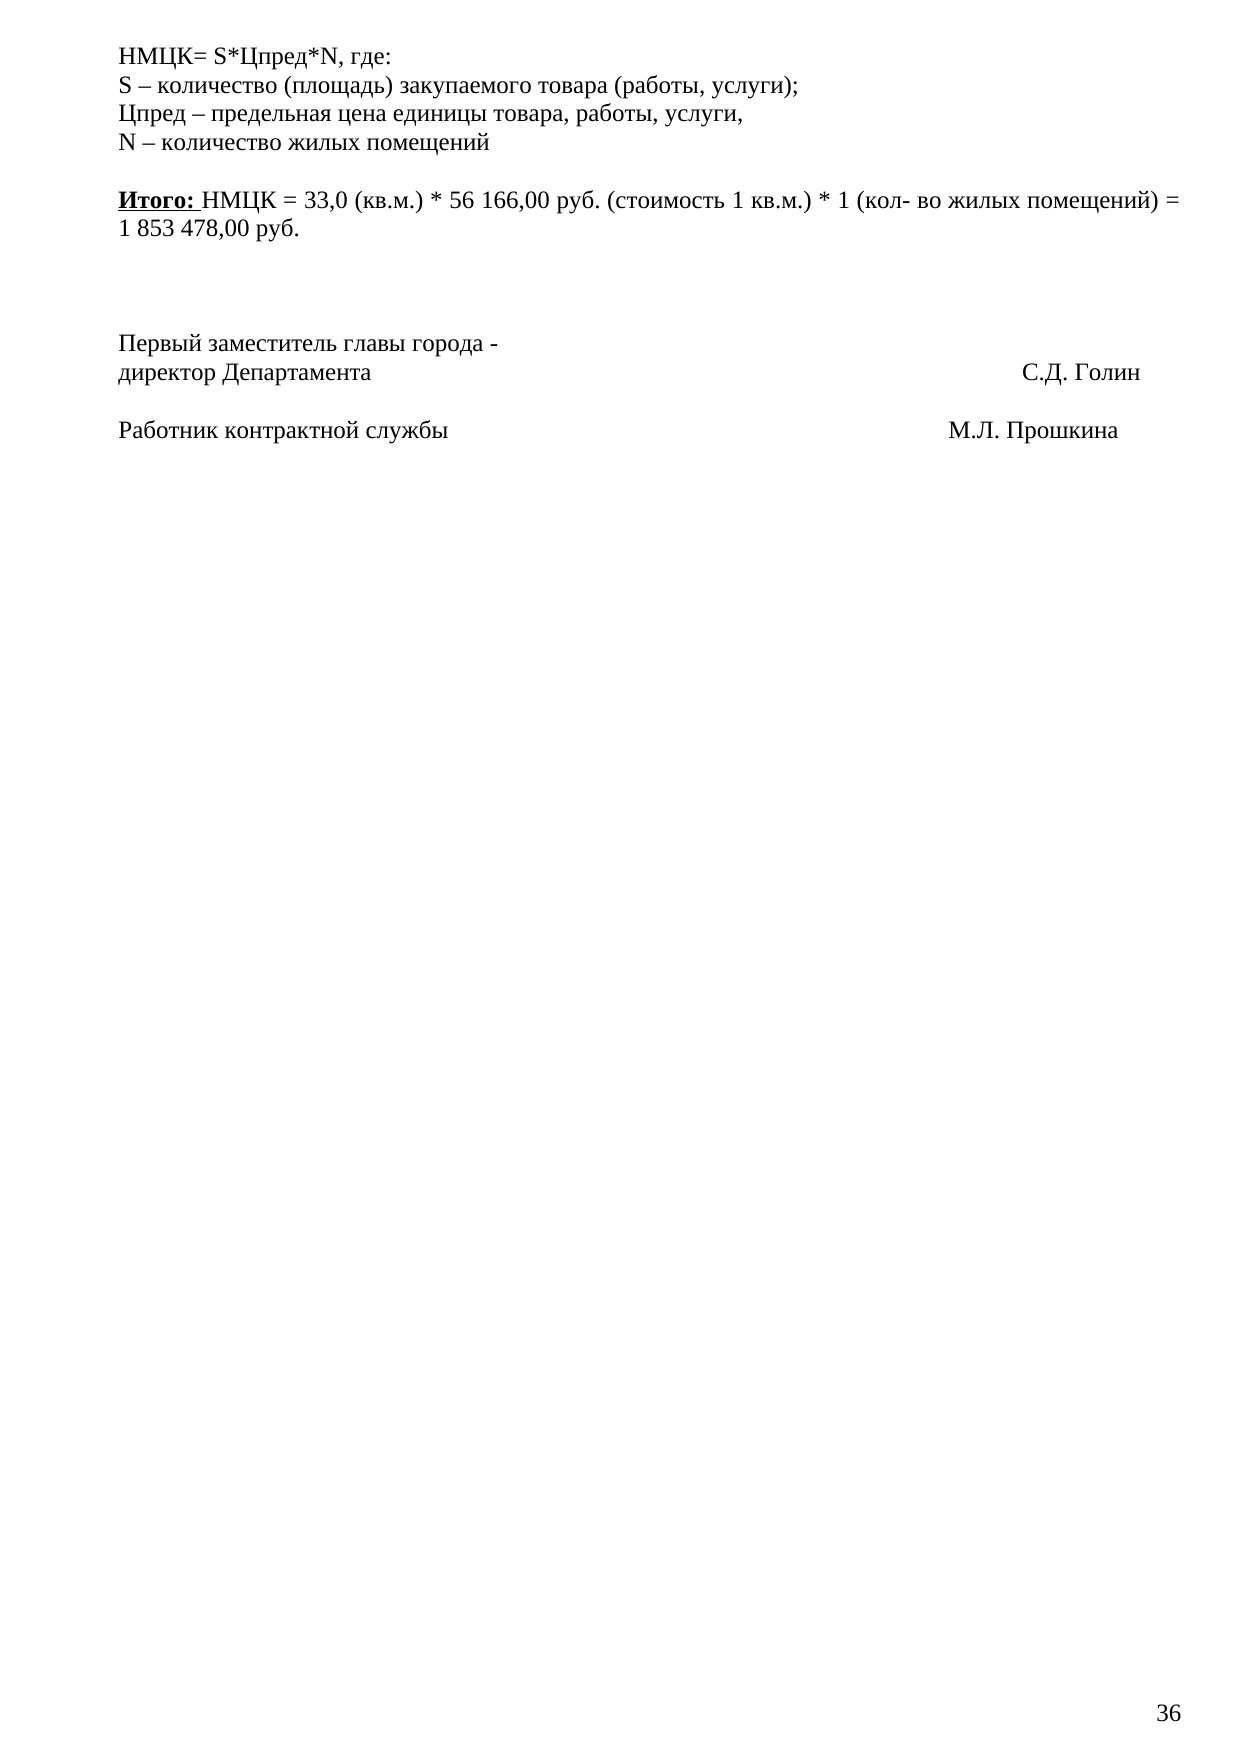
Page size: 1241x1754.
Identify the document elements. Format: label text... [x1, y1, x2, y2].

text N – количество жилых помещений [118, 127, 1181, 156]
text директор Департамента С.Д. Голин [118, 357, 1181, 386]
text Итого: НМЦК = 33,0 (кв.м.) * 56 166,00 руб. (стоимость 1 кв.м.) * 1 (кол- во жилых помещений) = 1 853 478,00 руб. [118, 185, 1181, 242]
text Первый заместитель главы города - [118, 328, 1181, 357]
text Работник контрактной службы М.Л. Прошкина [118, 415, 1181, 443]
text Цпред – предельная цена единицы товара, работы, услуги, [118, 98, 1181, 127]
text S – количество (площадь) закупаемого товара (работы, услуги); [118, 70, 1181, 98]
text НМЦК= S*Цпред*N, где: [118, 41, 1181, 70]
